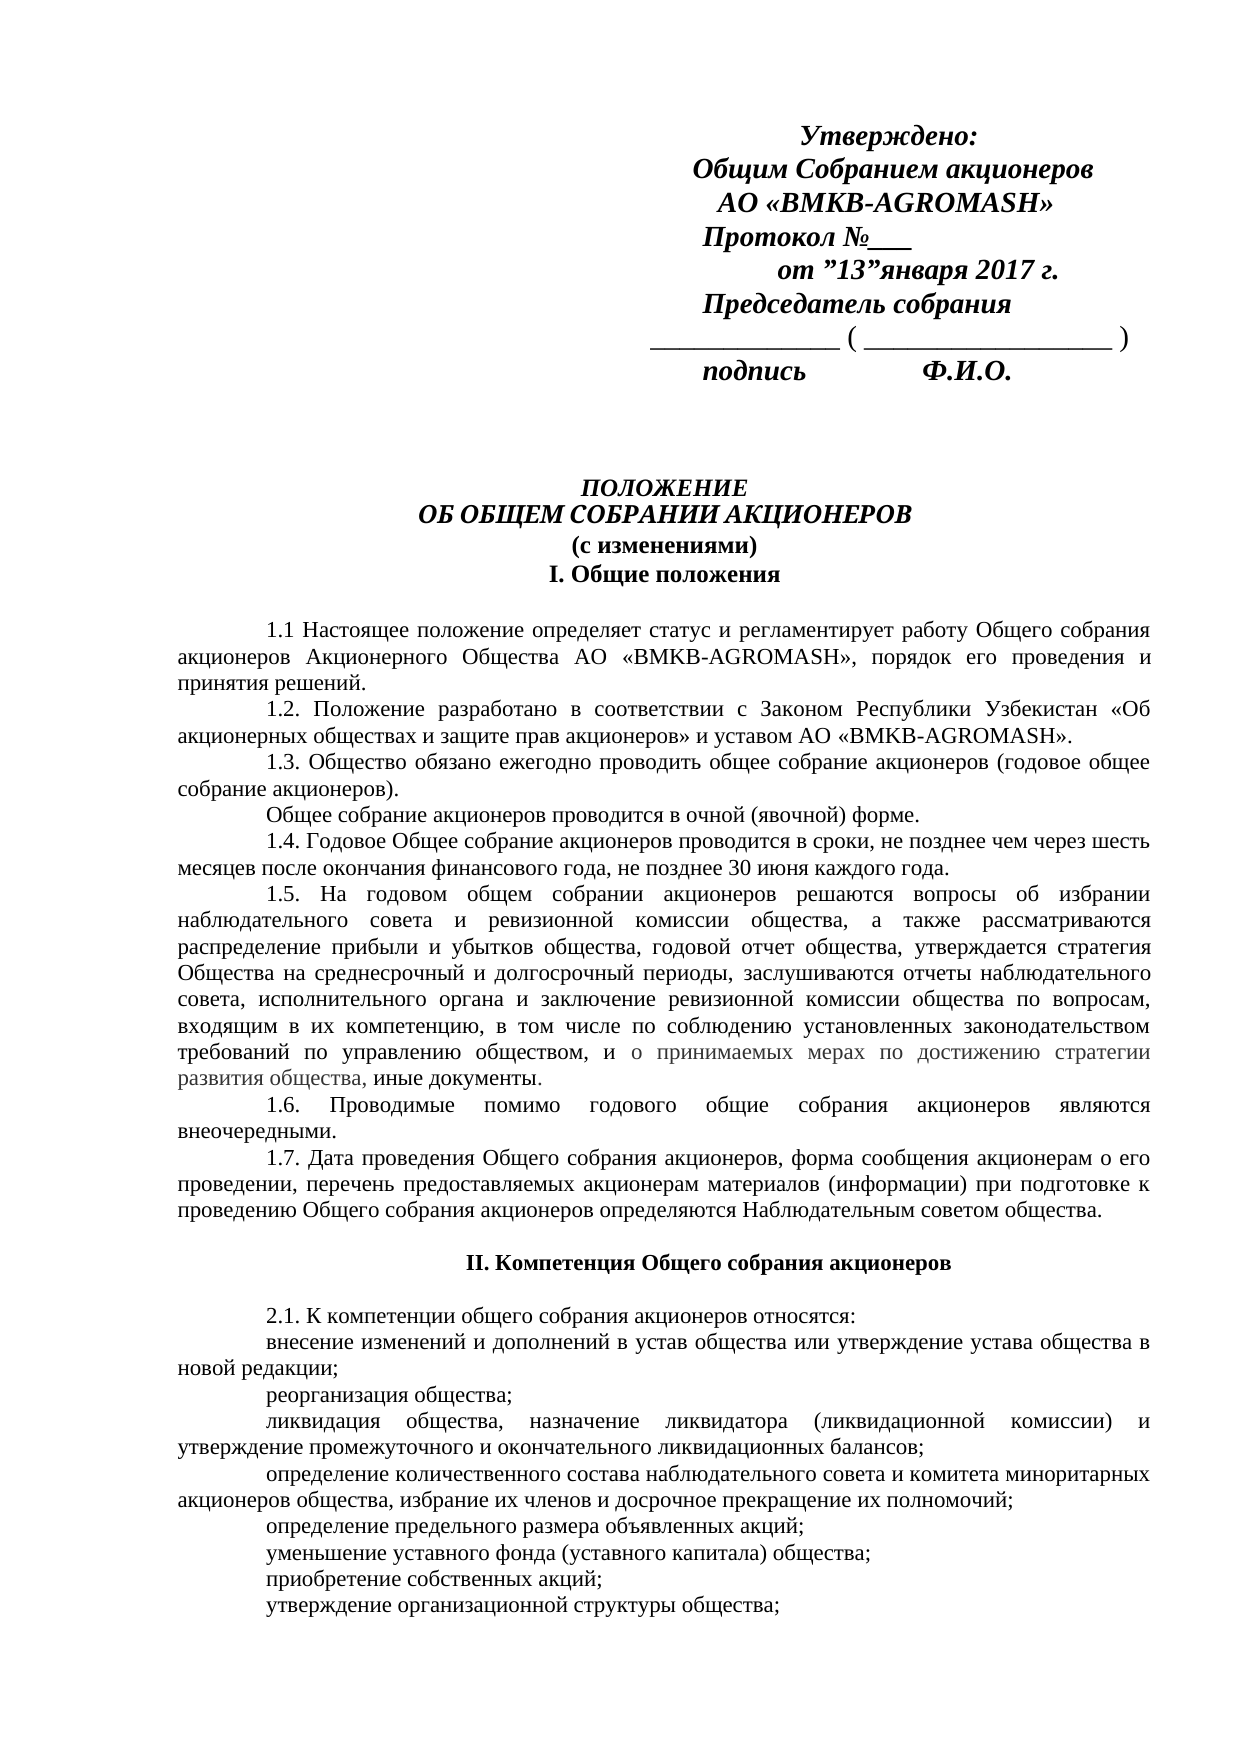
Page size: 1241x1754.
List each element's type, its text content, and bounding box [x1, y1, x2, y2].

text 1.5. На годовом общем собрании акционеров решаются вопросы об избрании наблюдательного совета и ревизионной комиссии общества, а также рассматриваются распределение прибыли и убытков общества, годовой отчет общества, утверждается стратегия Общества на среднесрочный и долгосрочный периоды, заслушиваются отчеты наблюдательного совета, исполнительного органа и заключение ревизионной комиссии общества по вопросам, входящим в их компетенцию, в том числе по соблюдению установленных законодательством требований по управлению обществом, и о принимаемых мерах по достижению стратегии развития общества, иные документы. [177, 880, 1152, 1091]
text (с изменениями) [177, 530, 1152, 559]
text определение предельного размера объявленных акций; [177, 1512, 1152, 1539]
text ликвидация общества, назначение ликвидатора (ликвидационной комиссии) и утверждение промежуточного и окончательного ликвидационных балансов; [177, 1407, 1152, 1460]
text 2.1. К компетенции общего собрания акционеров относятся: [177, 1302, 1152, 1328]
text утверждение организационной структуры общества; [177, 1592, 1152, 1618]
text внесение изменений и дополнений в устав общества или утверждение устава общества в новой редакции; [177, 1328, 1152, 1381]
text 1.3. Общество обязано ежегодно проводить общее собрание акционеров (годовое общее собрание акционеров). [177, 748, 1152, 801]
text подпись Ф.И.О. [627, 353, 1152, 386]
text II. Компетенция Общего собрания акционеров [177, 1249, 1152, 1275]
text приобретение собственных акций; [177, 1565, 1152, 1592]
text Протокол №___ [627, 219, 1152, 252]
text 1.2. Положение разработано в соответствии с Законом Республики Узбекистан «Об акционерных обществах и защите прав акционеров» и уставом АО «BMKB-AGROMASH». [177, 696, 1152, 748]
text 1.7. Дата проведения Общего собрания акционеров, форма сообщения акционерам о его проведении, перечень предоставляемых акционерам материалов (информации) при подготовке к проведению Общего собрания акционеров определяются Наблюдательным советом общества. [177, 1143, 1152, 1223]
text определение количественного состава наблюдательного совета и комитета миноритарных акционеров общества, избрание их членов и досрочное прекращение их полномочий; [177, 1460, 1152, 1512]
text Общим Собранием акционеров [591, 152, 1152, 185]
text ПОЛОЖЕНИЕ [177, 473, 1152, 501]
text 1.4. Годовое Общее собрание акционеров проводится в сроки, не позднее чем через шесть месяцев после окончания финансового года, не позднее 30 июня каждого года. [177, 827, 1152, 880]
text Утверждено: [723, 118, 1152, 152]
text 1.1 Настоящее положение определяет статус и регламентирует работу Общего собрания акционеров Акционерного Общества АО «BMKB-AGROMASH», порядок его проведения и принятия решений. [177, 616, 1152, 696]
text Общее собрание акционеров проводится в очной (явочной) форме. [177, 801, 1152, 827]
text _____________ ( _________________ ) [552, 319, 1152, 353]
text 1.6. Проводимые помимо годового общие собрания акционеров являются внеочередными. [177, 1091, 1152, 1143]
subtitle ОБ ОБЩЕМ СОБРАНИИ АКЦИОНЕРОВ [177, 501, 1152, 530]
text АО «BMKB-AGROMASH» [472, 185, 1152, 219]
text Общие положения [177, 559, 1152, 588]
text уменьшение уставного фонда (уставного капитала) общества; [177, 1539, 1152, 1565]
text реорганизация общества; [177, 1381, 1152, 1407]
text от ”13”января 2017 г. [702, 252, 1152, 286]
text Председатель собрания [702, 286, 1152, 319]
